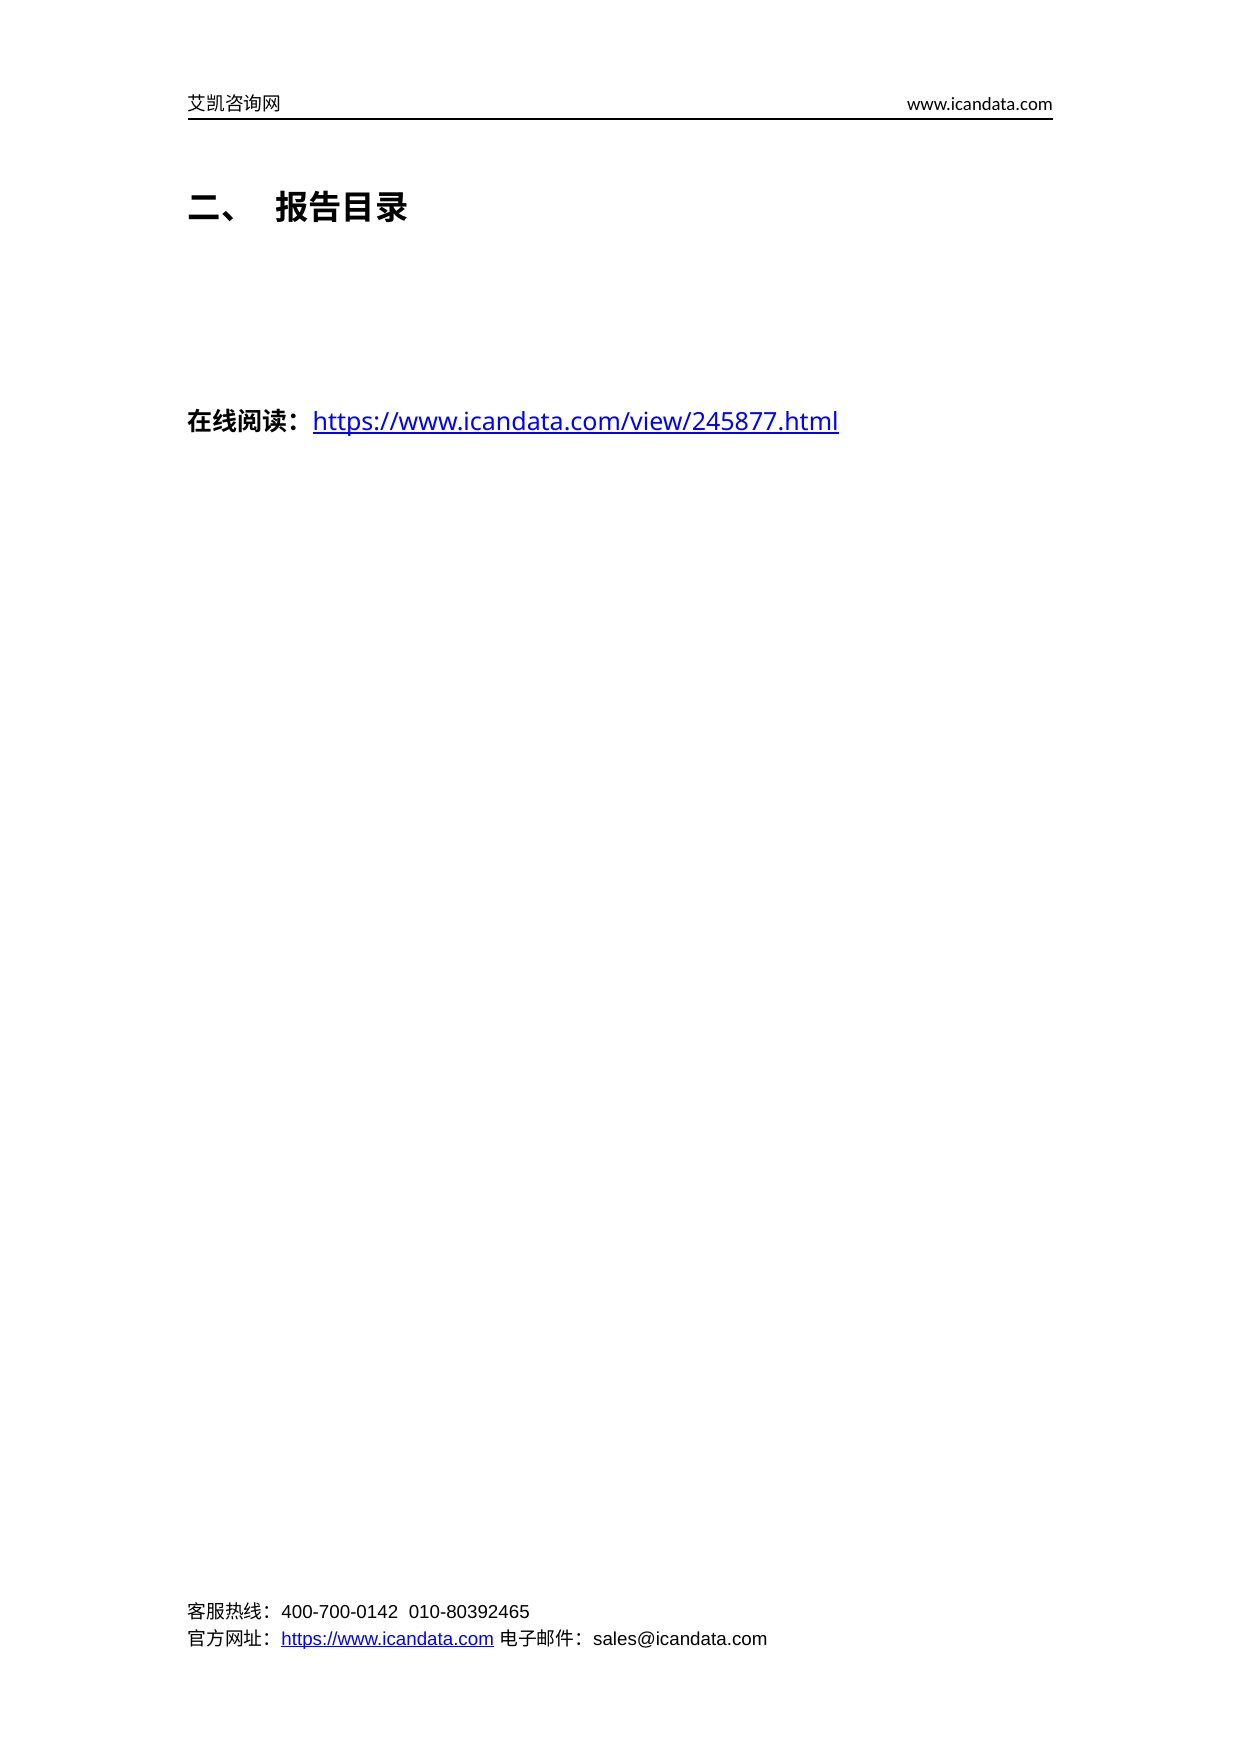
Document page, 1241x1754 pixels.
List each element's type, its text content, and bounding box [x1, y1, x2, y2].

text 在线阅读：https://www.icandata.com/view/245877.html [187, 387, 1053, 452]
subtitle 报告目录 [187, 172, 1053, 237]
